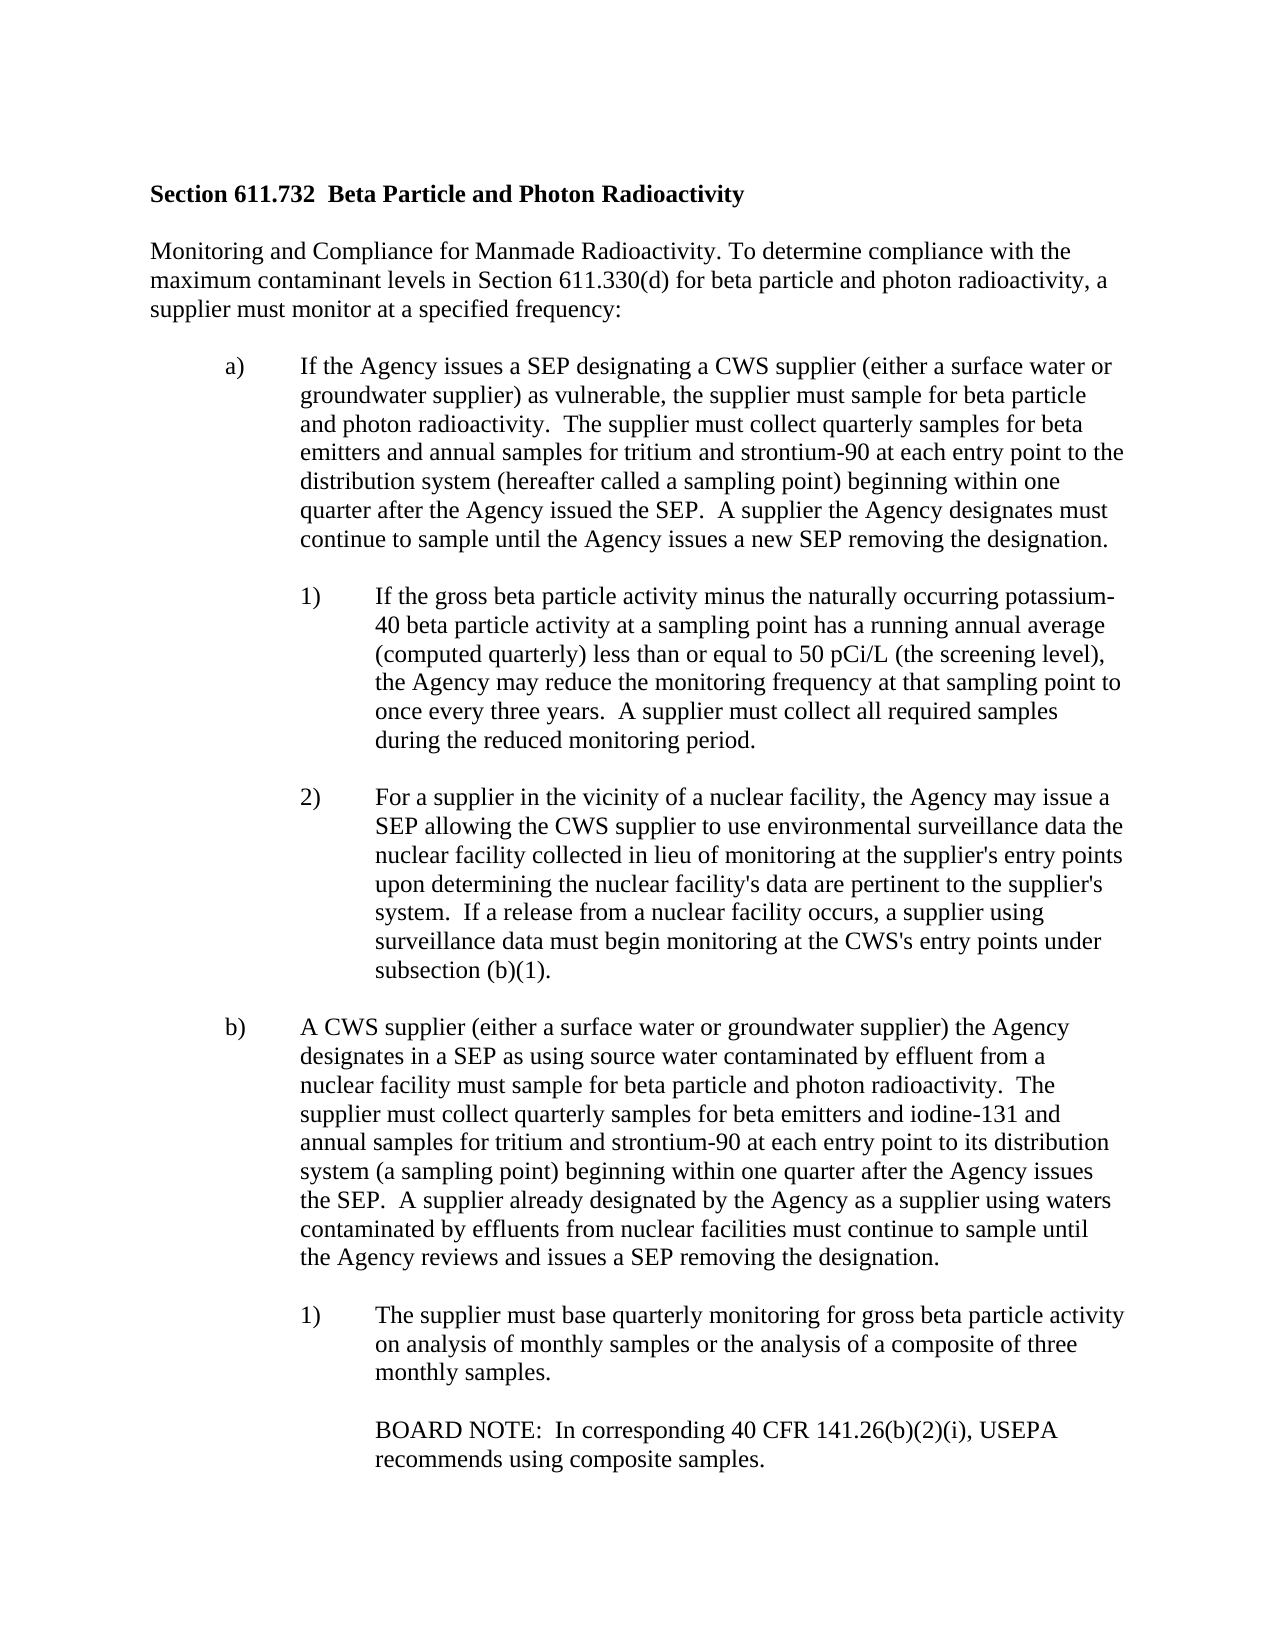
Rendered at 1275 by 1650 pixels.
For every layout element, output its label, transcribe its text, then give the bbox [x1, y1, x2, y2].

text 2) For a supplier in the vicinity of a nuclear facility, the Agency may issue a SEP allowing the CWS supplier to use environmental surveillance data the nuclear facility collected in lieu of monitoring at the supplier's entry points upon determining the nuclear facility's data are pertinent to the supplier's system. If a release from a nuclear facility occurs, a supplier using surveillance data must begin monitoring at the CWS's entry points under subsection (b)(1). [300, 782, 1125, 984]
text 1) The supplier must base quarterly monitoring for gross beta particle activity on analysis of monthly samples or the analysis of a composite of three monthly samples. [300, 1300, 1125, 1386]
text a) If the Agency issues a SEP designating a CWS supplier (either a surface water or groundwater supplier) as vulnerable, the supplier must sample for beta particle and photon radioactivity. The supplier must collect quarterly samples for beta emitters and annual samples for tritium and strontium-90 at each entry point to the distribution system (hereafter called a sampling point) beginning within one quarter after the Agency issued the SEP. A supplier the Agency designates must continue to sample until the Agency issues a new SEP removing the designation. [225, 351, 1125, 552]
text BOARD NOTE: In corresponding 40 CFR 141.26(b)(2)(i), USEPA recommends using composite samples. [375, 1415, 1125, 1472]
text Monitoring and Compliance for Manmade Radioactivity. To determine compliance with the maximum contaminant levels in Section 611.330(d) for beta particle and photon radioactivity, a supplier must monitor at a specified frequency: [150, 236, 1125, 322]
text 1) If the gross beta particle activity minus the naturally occurring potassium-40 beta particle activity at a sampling point has a running annual average (computed quarterly) less than or equal to 50 pCi/L (the screening level), the Agency may reduce the monitoring frequency at that sampling point to once every three years. A supplier must collect all required samples during the reduced monitoring period. [300, 581, 1125, 754]
text b) A CWS supplier (either a surface water or groundwater supplier) the Agency designates in a SEP as using source water contaminated by effluent from a nuclear facility must sample for beta particle and photon radioactivity. The supplier must collect quarterly samples for beta emitters and iodine-131 and annual samples for tritium and strontium-90 at each entry point to its distribution system (a sampling point) beginning within one quarter after the Agency issues the SEP. A supplier already designated by the Agency as a supplier using waters contaminated by effluents from nuclear facilities must continue to sample until the Agency reviews and issues a SEP removing the designation. [225, 1012, 1125, 1271]
text Section 611.732 Beta Particle and Photon Radioactivity [150, 179, 1125, 207]
